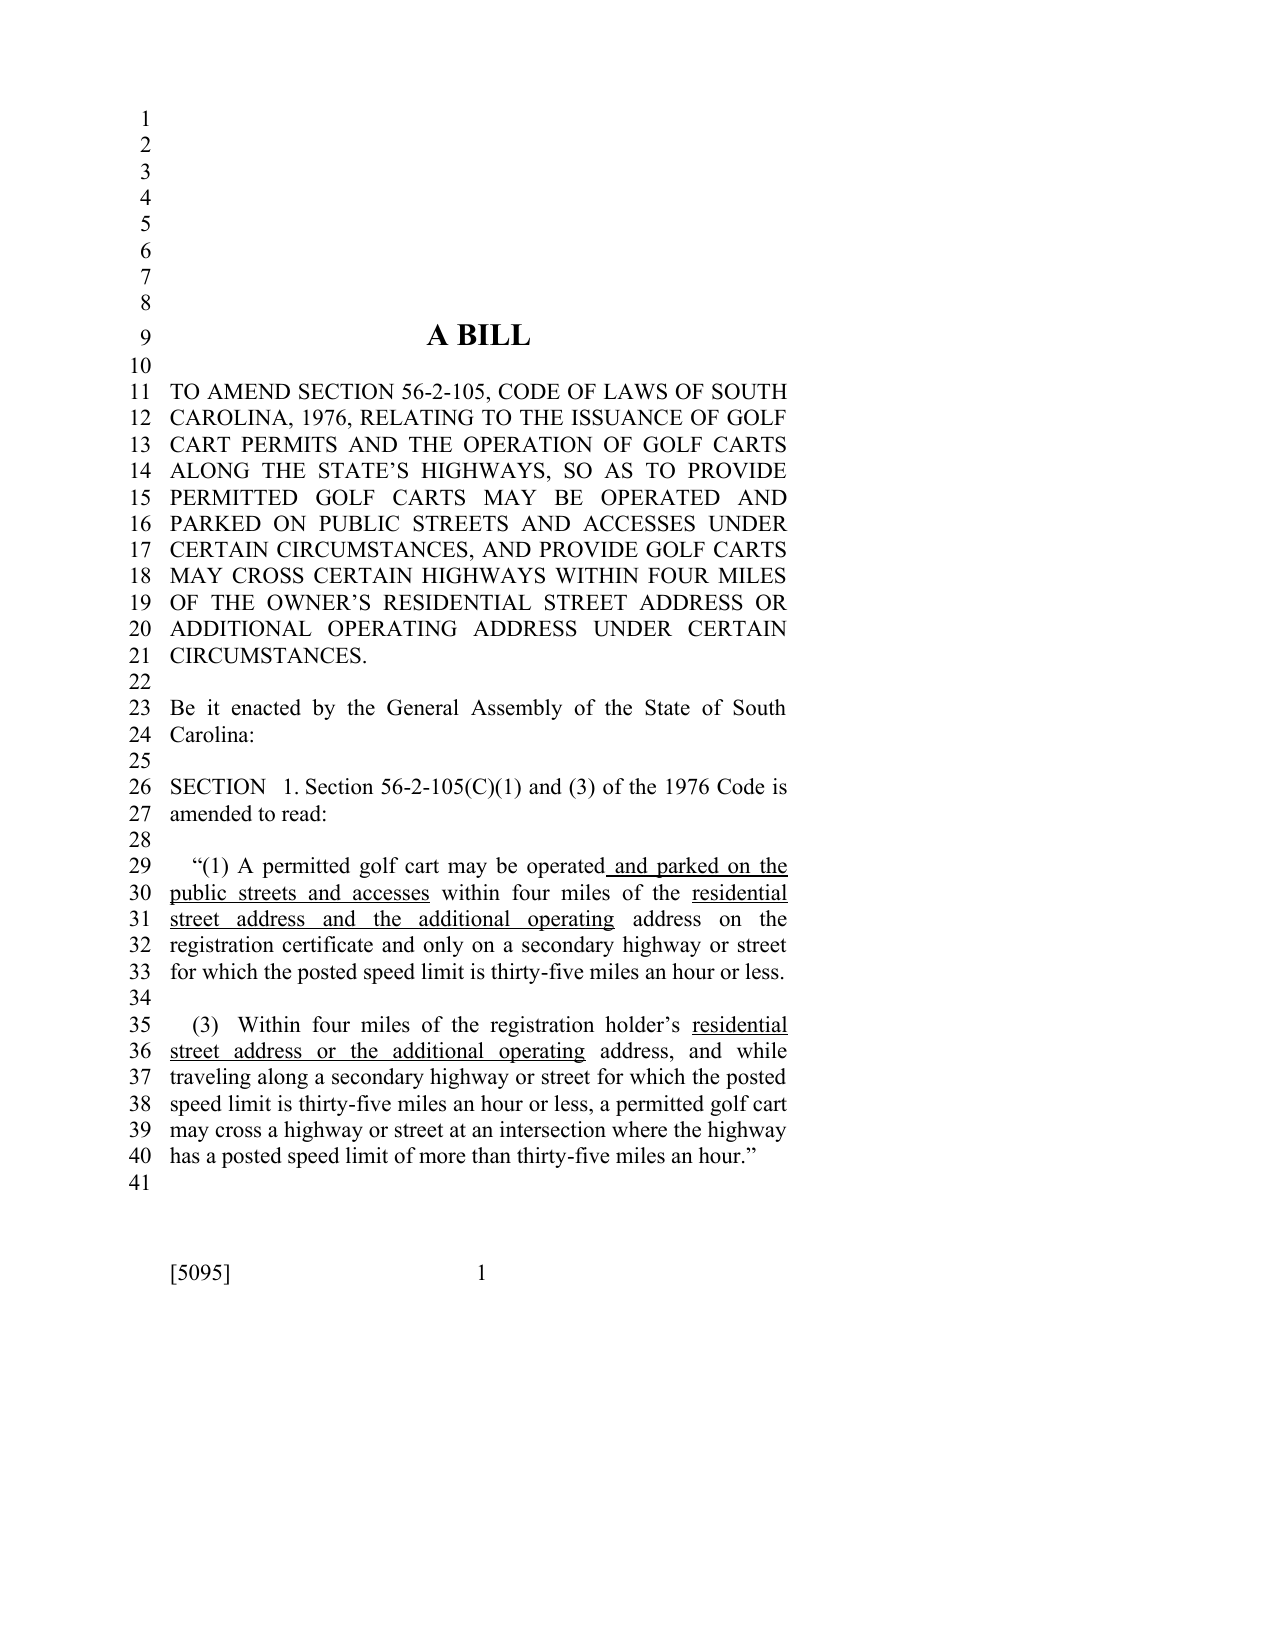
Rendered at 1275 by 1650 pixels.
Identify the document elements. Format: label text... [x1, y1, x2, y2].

text TO AMEND SECTION 56-2-105, CODE OF LAWS OF SOUTH CAROLINA, 1976, RELATING TO THE ISSUANCE OF GOLF CART PERMITS AND THE OPERATION OF GOLF CARTS ALONG THE STATE’S HIGHWAYS, SO AS TO PROVIDE PERMITTED GOLF CARTS MAY BE OPERATED AND PARKED ON PUBLIC STREETS AND ACCESSES UNDER CERTAIN CIRCUMSTANCES, AND PROVIDE GOLF CARTS MAY CROSS CERTAIN HIGHWAYS WITHIN FOUR MILES OF THE OWNER’S RESIDENTIAL STREET ADDRESS OR ADDITIONAL OPERATING ADDRESS UNDER CERTAIN CIRCUMSTANCES. [169, 378, 787, 668]
text “(1) A permitted golf cart may be operated and parked on the public streets and accesses within four miles of the residential street address and the additional operating address on the registration certificate and only on a secondary highway or street for which the posted speed limit is thirty-five miles an hour or less. [169, 852, 787, 984]
text (3) Within four miles of the registration holder’s residential street address or the additional operating address, and while traveling along a secondary highway or street for which the posted speed limit is thirty-five miles an hour or less, a permitted golf cart may cross a highway or street at an intersection where the highway has a posted speed limit of more than thirty-five miles an hour.” [169, 1011, 787, 1169]
text Be it enacted by the General Assembly of the State of South Carolina: [169, 694, 787, 747]
text A BILL [169, 316, 787, 352]
text SECTION 1. Section 56-2-105(C)(1) and (3) of the 1976 Code is amended to read: [169, 773, 787, 826]
